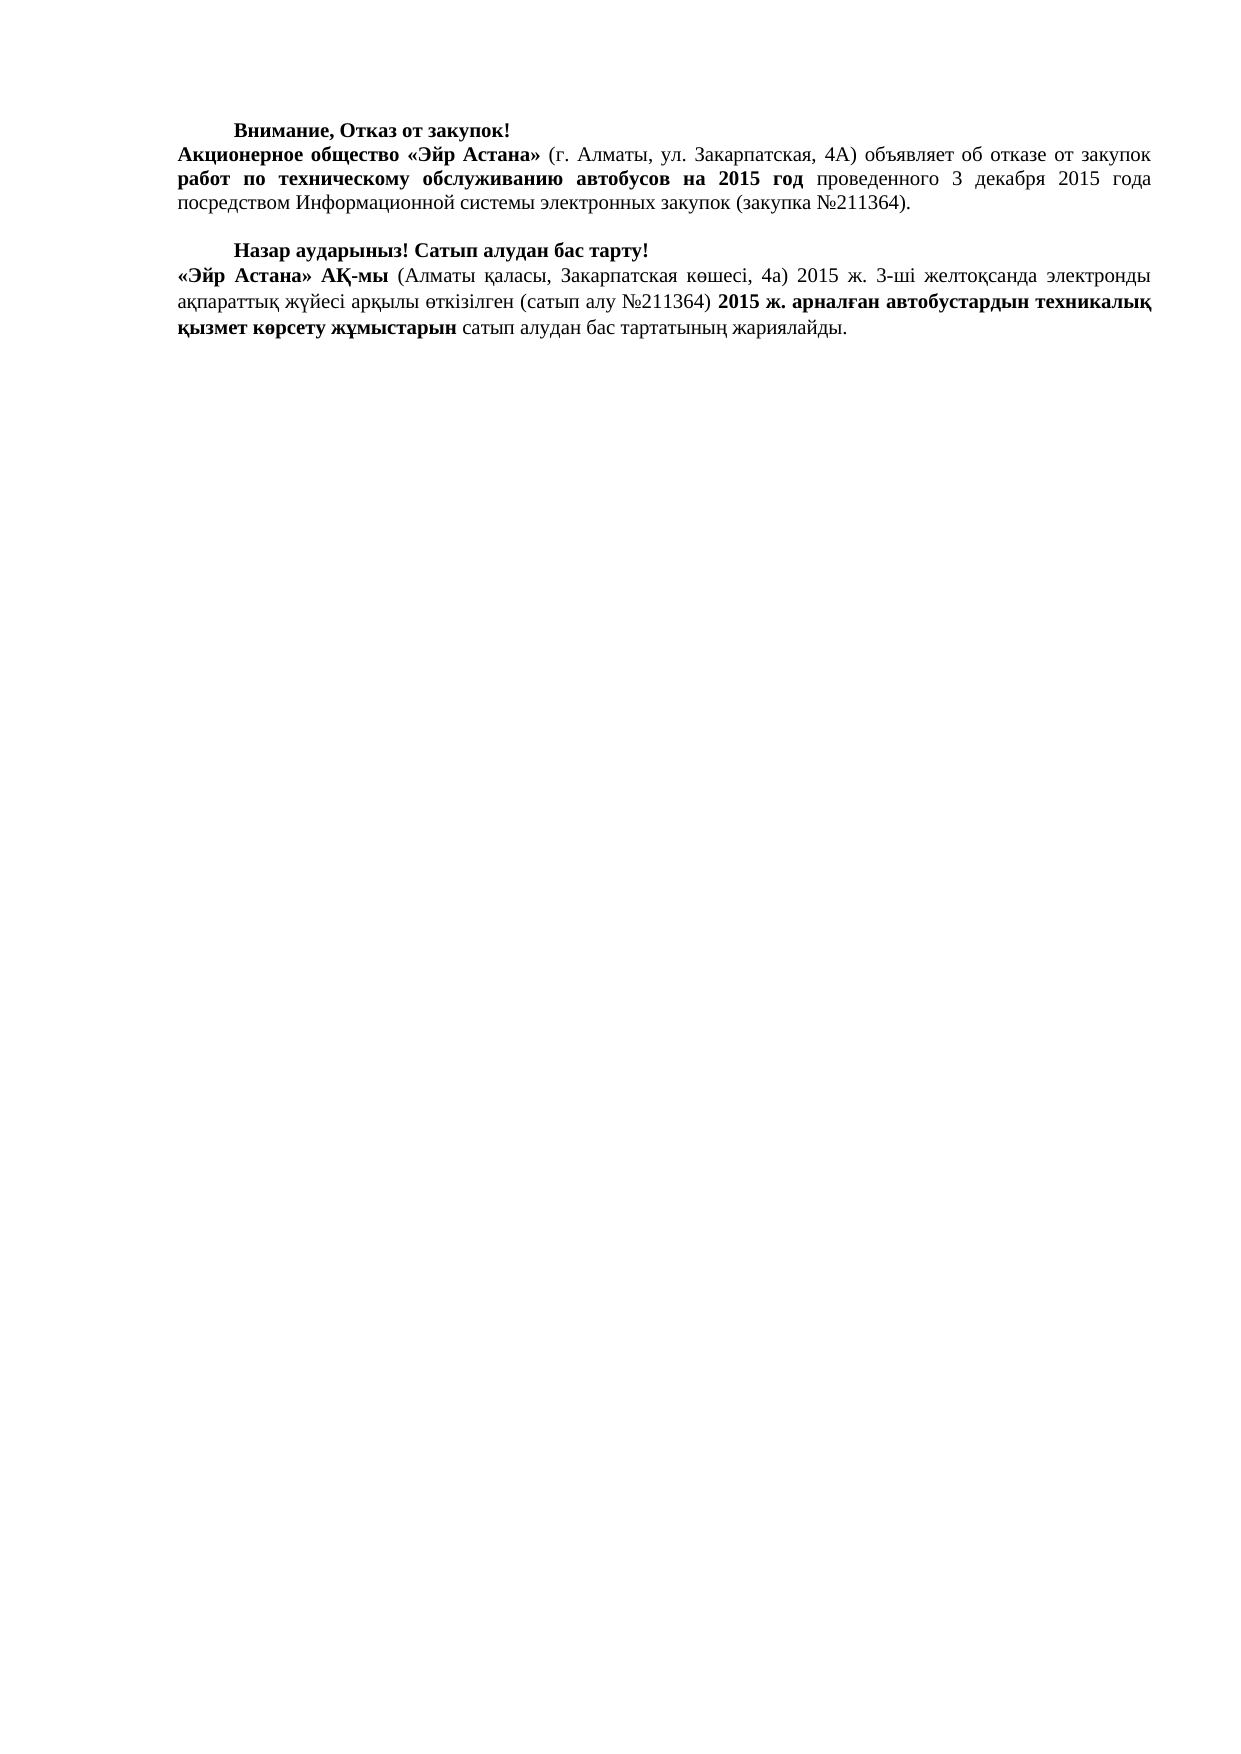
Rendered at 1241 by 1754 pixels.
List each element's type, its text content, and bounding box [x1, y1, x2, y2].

text Акционерное общество «Эйр Астана» (г. Алматы, ул. Закарпатская, 4А) объявляет об отказе от закупок работ по техническому обслуживанию автобусов на 2015 год проведенного 3 декабря 2015 года посредством Информационной системы электронных закупок (закупка №211364). [177, 142, 1152, 214]
text Внимание, Отказ от закупок! [177, 118, 1152, 142]
text Назар аударыныз! Сатып алудан бас тарту! [177, 238, 1152, 262]
text «Эйр Астана» АҚ-мы (Алматы қаласы, Закарпатская көшесі, 4а) 2015 ж. 3-ші желтоқсанда электронды ақпараттық жүйесі арқылы өткізілген (сатып алу №211364) 2015 ж. арналған автобустардын техникалық қызмет көрсету жұмыстарын сатып алудан бас тартатының жариялайды. [177, 262, 1152, 339]
